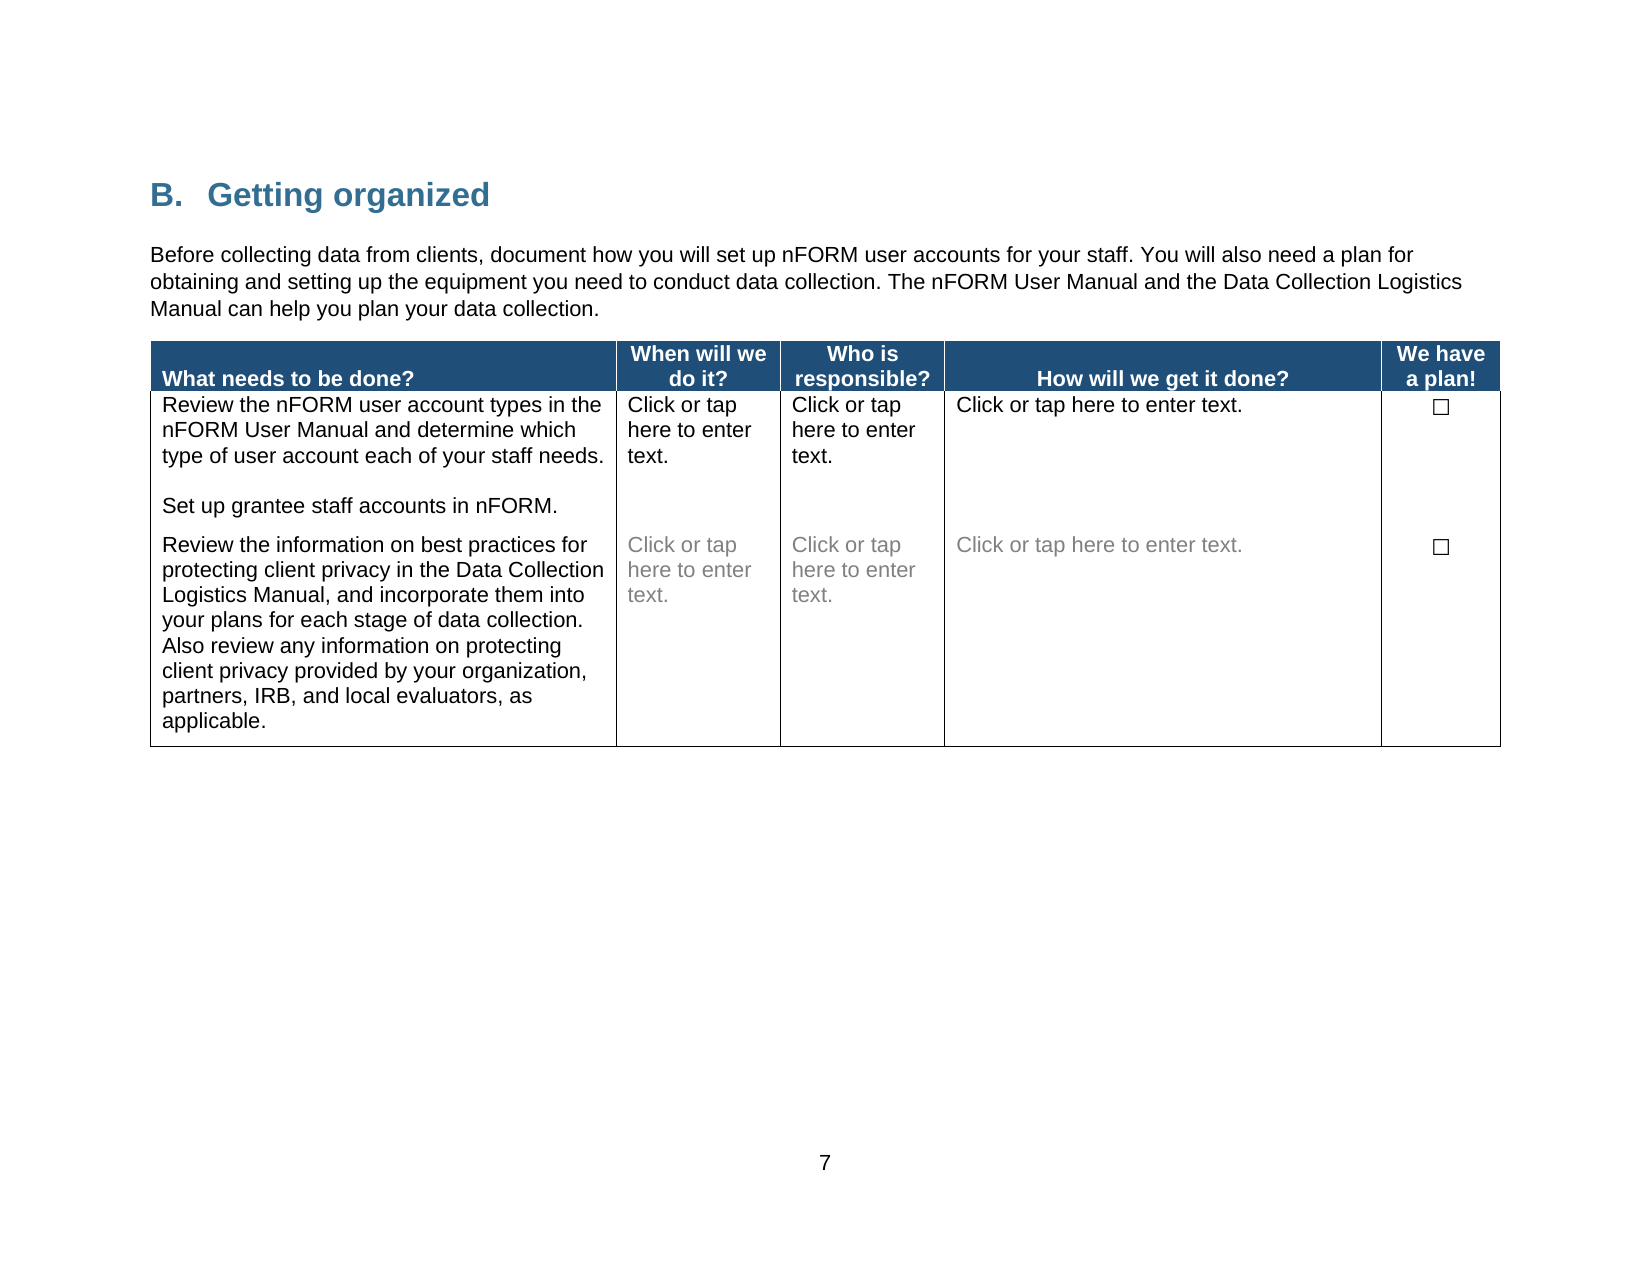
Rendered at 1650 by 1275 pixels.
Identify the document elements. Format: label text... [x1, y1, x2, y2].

table_header How will we get it done? [945, 341, 1381, 391]
table_header What needs to be done? [151, 341, 616, 391]
table_header Who is responsible? [781, 341, 944, 391]
text Before collecting data from clients, document how you will set up nFORM user accounts for your staff. You will also need a plan for obtaining and setting up the equipment you need to conduct data collection. The nFORM User Manual and the Data Collection Logistics Manual can help you plan your data collection. [150, 241, 1500, 321]
subtitle Getting organized [150, 175, 1500, 213]
table_header When will we do it? [617, 341, 780, 391]
table_cell Review the nFORM user account types in the nFORM User Manual and determine which type of user account each of your staff needs. Set up grantee staff accounts in nFORM. [151, 392, 616, 531]
table_header We have a plan! [1382, 341, 1500, 391]
table_cell Review the information on best practices for protecting client privacy in the Data Collection Logistics Manual, and incorporate them into your plans for each stage of data collection. Also review any information on protecting client privacy provided by your organization, partners, IRB, and local evaluators, as applicable. [151, 532, 616, 746]
